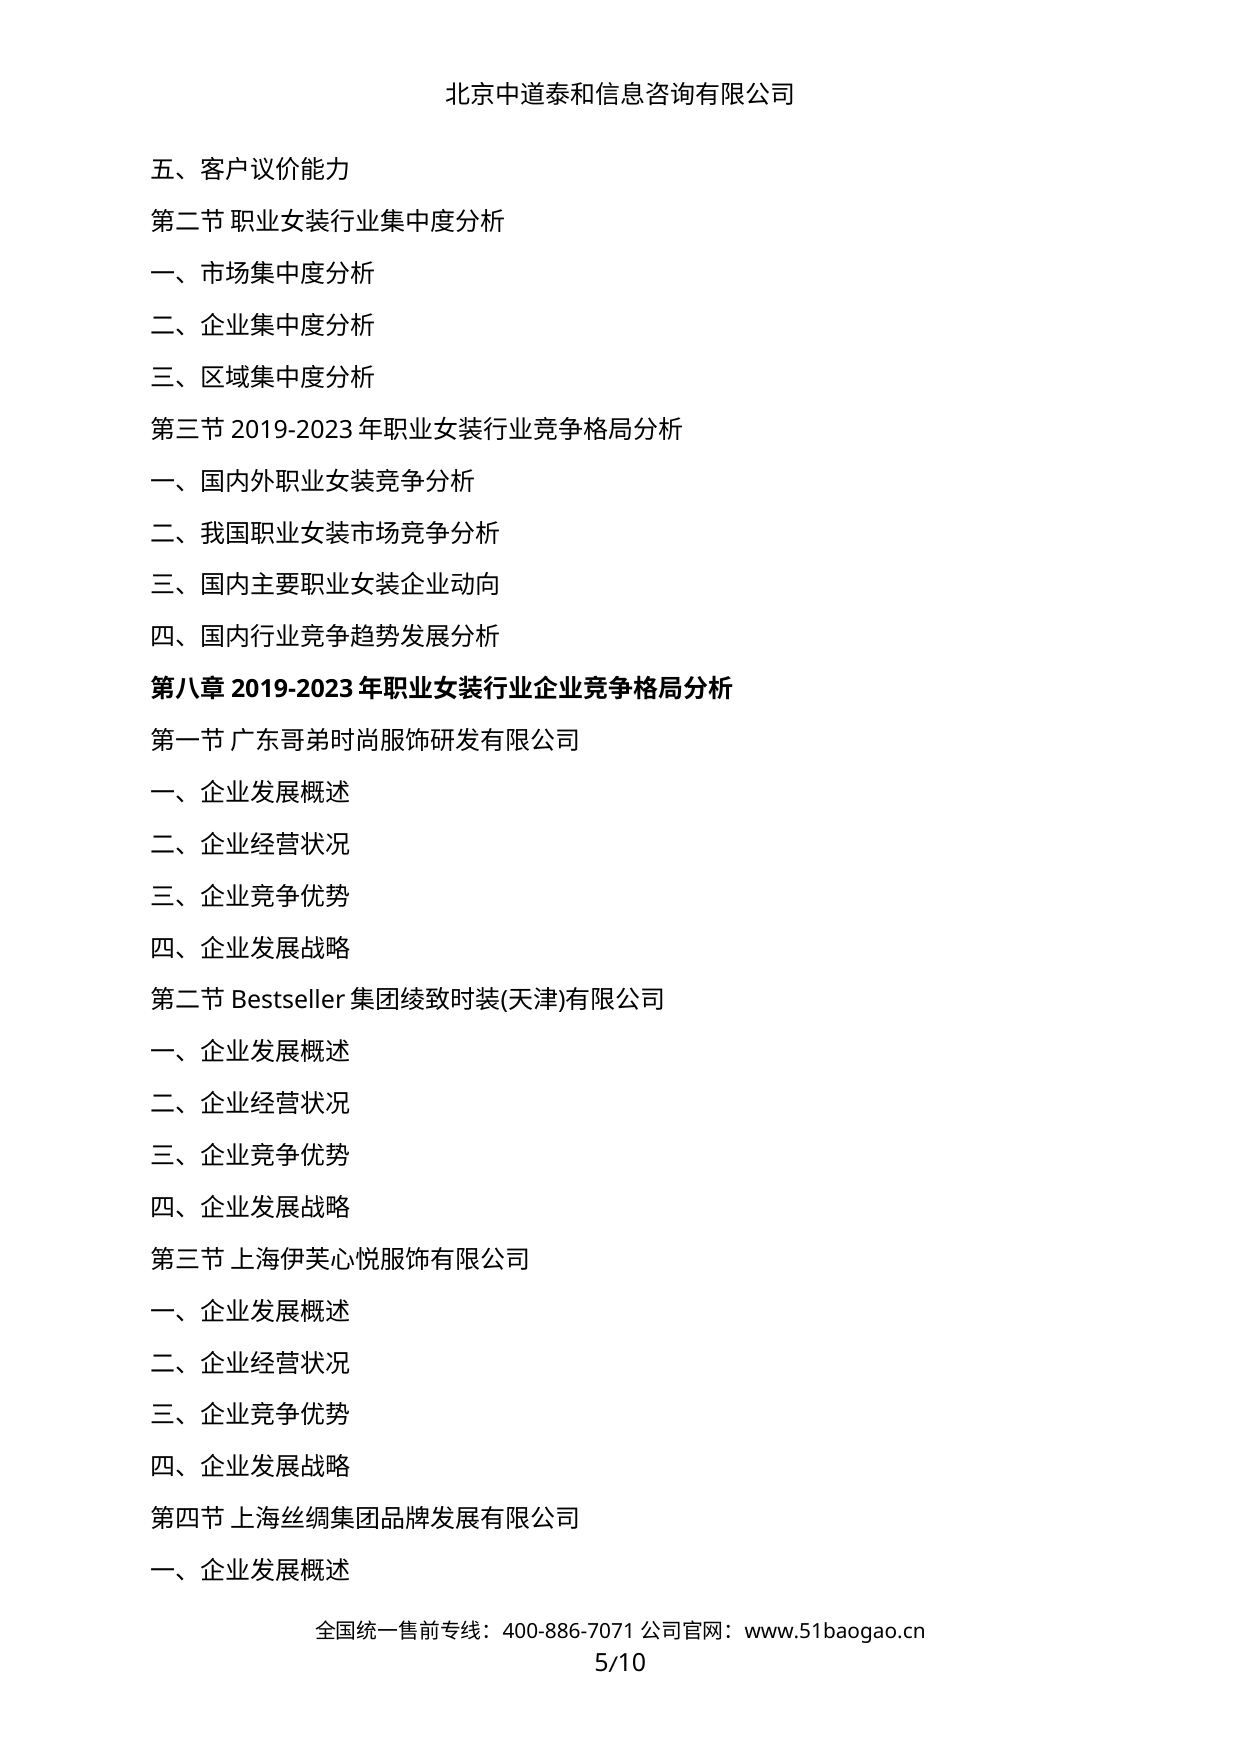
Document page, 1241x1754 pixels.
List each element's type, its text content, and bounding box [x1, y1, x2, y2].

text 第一节 广东哥弟时尚服饰研发有限公司 [150, 721, 1090, 757]
text 二、我国职业女装市场竞争分析 [150, 513, 1090, 549]
text 第三节 2019-2023年职业女装行业竞争格局分析 [150, 409, 1090, 446]
text 三、企业竞争优势 [150, 1395, 1090, 1431]
text 第八章 2019-2023年职业女装行业企业竞争格局分析 [150, 669, 1090, 705]
text 一、企业发展概述 [150, 1551, 1090, 1587]
text 四、企业发展战略 [150, 1187, 1090, 1224]
text 第三节 上海伊芙心悦服饰有限公司 [150, 1239, 1090, 1276]
text 二、企业集中度分析 [150, 306, 1090, 342]
text 一、市场集中度分析 [150, 254, 1090, 290]
text 五、客户议价能力 [150, 150, 1090, 186]
text 四、企业发展战略 [150, 1447, 1090, 1483]
text 三、区域集中度分析 [150, 357, 1090, 394]
text 四、企业发展战略 [150, 928, 1090, 964]
text 三、企业竞争优势 [150, 1136, 1090, 1172]
text 二、企业经营状况 [150, 1343, 1090, 1379]
text 第二节 Bestseller集团绫致时装(天津)有限公司 [150, 980, 1090, 1016]
text 二、企业经营状况 [150, 1084, 1090, 1120]
text 第二节 职业女装行业集中度分析 [150, 202, 1090, 238]
text 二、企业经营状况 [150, 824, 1090, 861]
text 三、企业竞争优势 [150, 876, 1090, 912]
text 一、国内外职业女装竞争分析 [150, 461, 1090, 497]
text 一、企业发展概述 [150, 1032, 1090, 1068]
text 四、国内行业竞争趋势发展分析 [150, 617, 1090, 653]
text 第四节 上海丝绸集团品牌发展有限公司 [150, 1499, 1090, 1535]
text 一、企业发展概述 [150, 772, 1090, 809]
text 三、国内主要职业女装企业动向 [150, 565, 1090, 601]
text 一、企业发展概述 [150, 1291, 1090, 1327]
